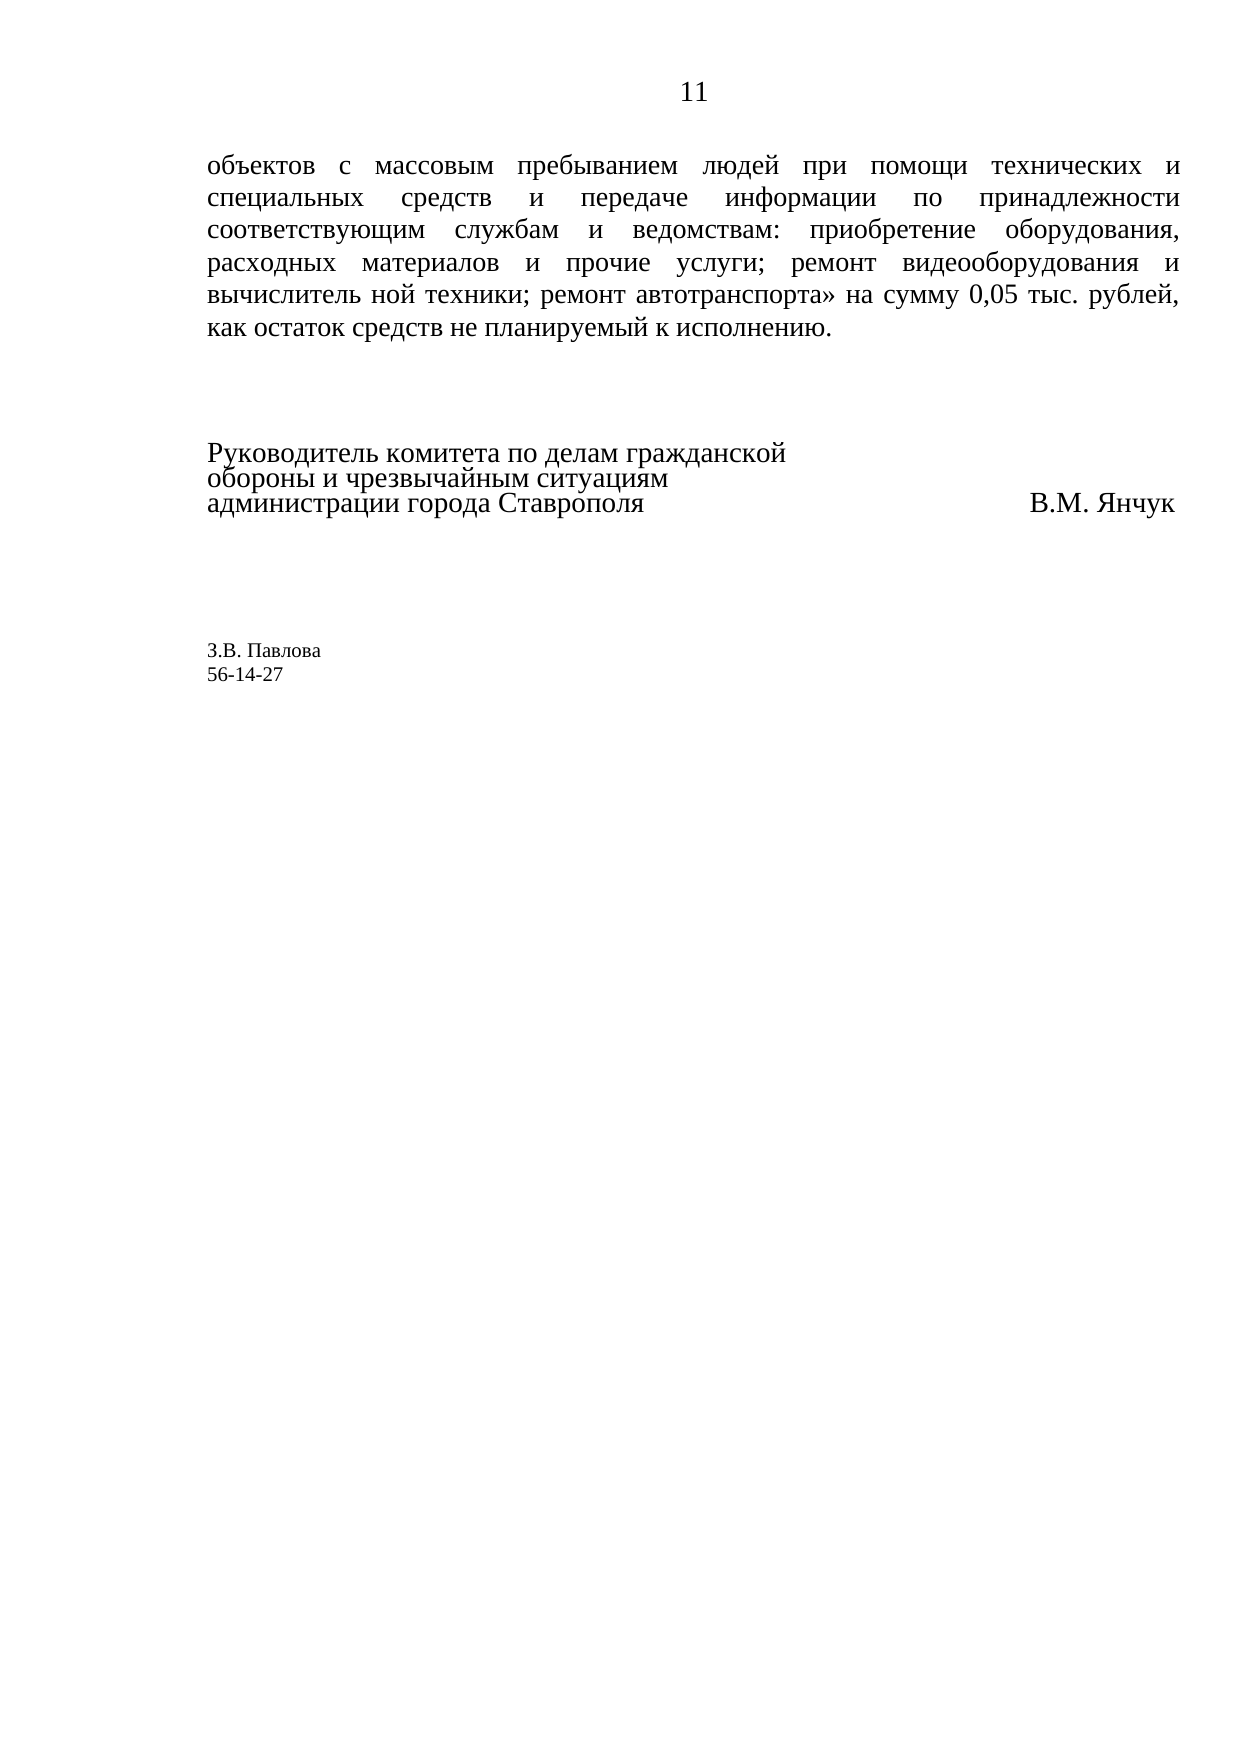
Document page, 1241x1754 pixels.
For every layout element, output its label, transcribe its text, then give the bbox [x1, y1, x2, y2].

text обороны и чрезвычайным ситуациям [207, 468, 1181, 493]
text администрации города Ставрополя В.М. Янчук [207, 493, 1181, 518]
text З.В. Павлова [207, 638, 1181, 662]
text Руководитель комитета по делам гражданской [207, 443, 1181, 468]
text 56-14-27 [207, 662, 1181, 686]
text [207, 148, 1181, 342]
